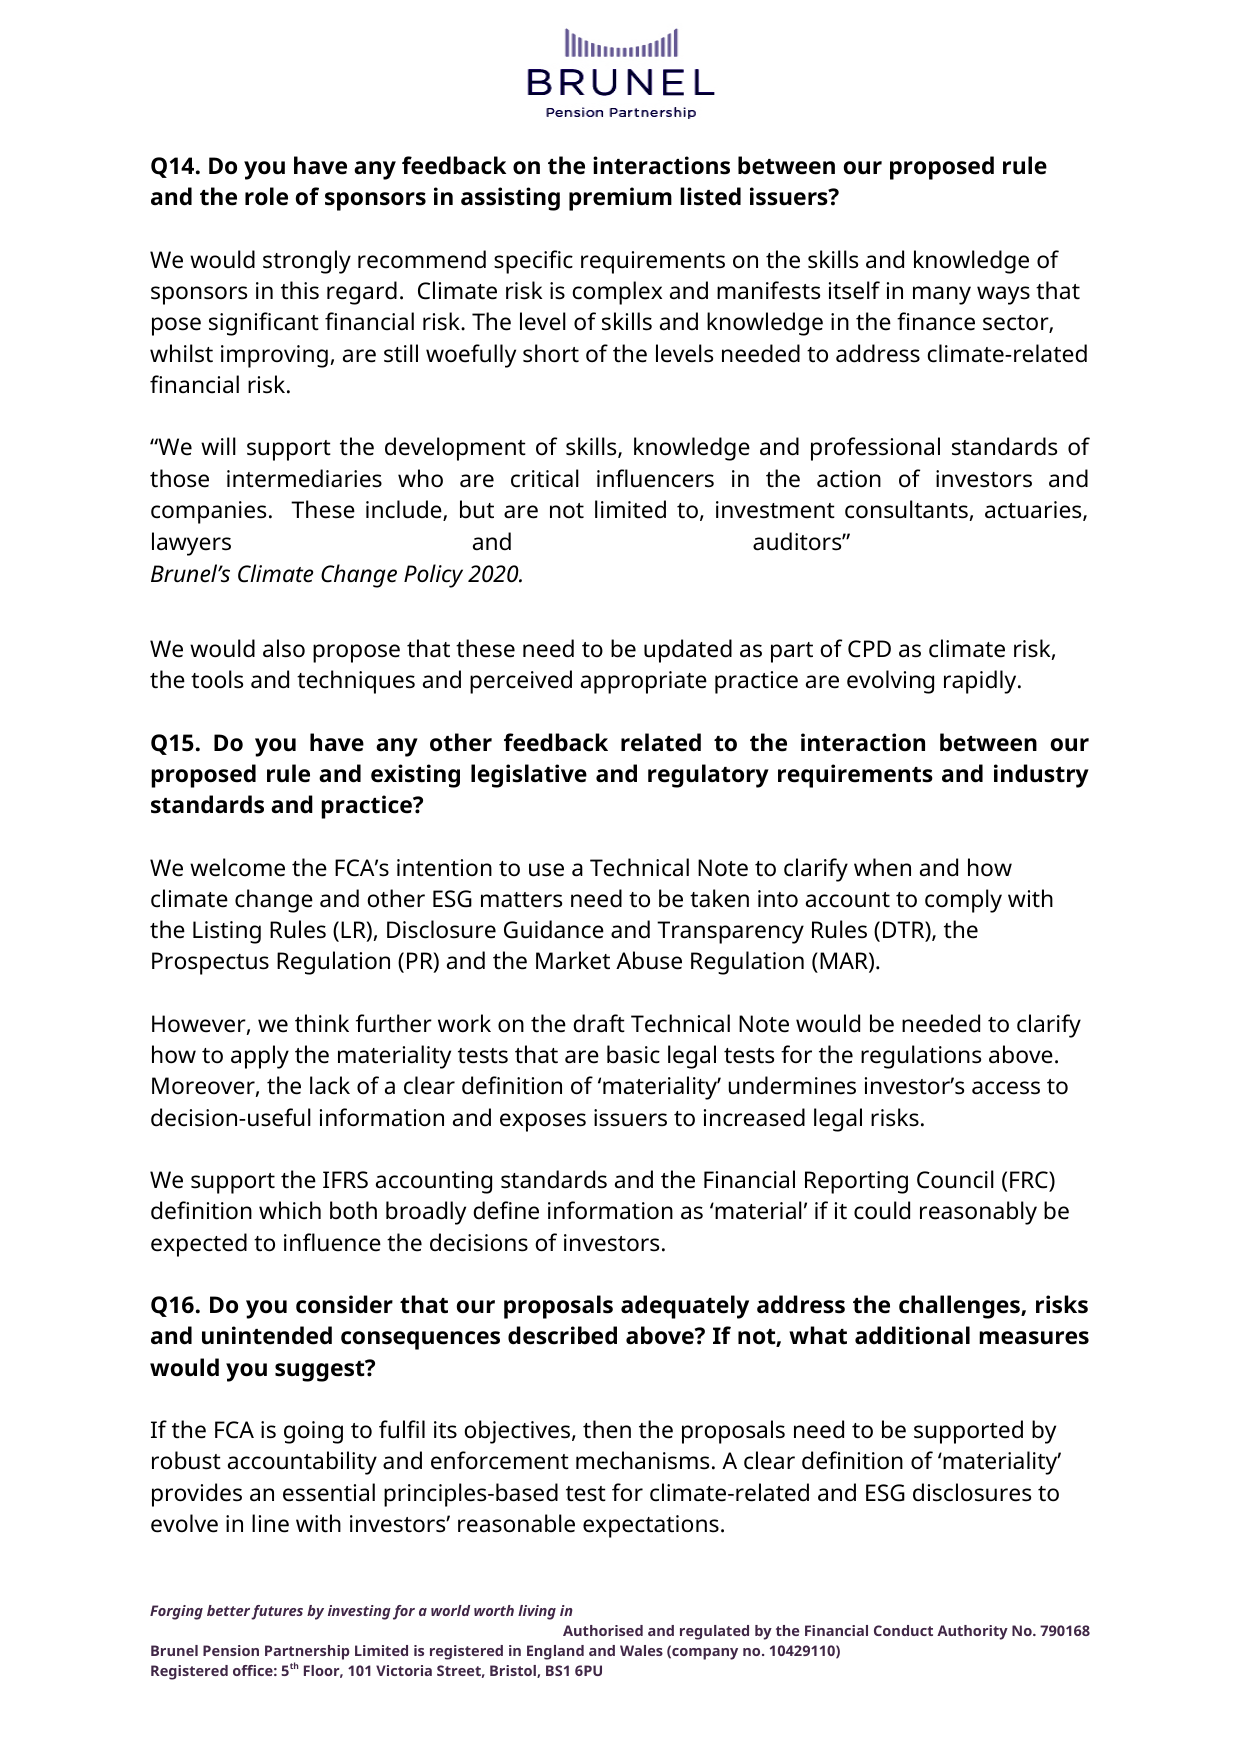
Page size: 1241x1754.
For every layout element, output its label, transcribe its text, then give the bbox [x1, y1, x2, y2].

text We would also propose that these need to be updated as part of CPD as climate risk, the tools and techniques and perceived appropriate practice are evolving rapidly. [150, 633, 1090, 695]
text We would strongly recommend specific requirements on the skills and knowledge of sponsors in this regard. Climate risk is complex and manifests itself in many ways that pose significant financial risk. The level of skills and knowledge in the finance sector, whilst improving, are still woefully short of the levels needed to address climate-related financial risk. [150, 244, 1090, 400]
text We welcome the FCA’s intention to use a Technical Note to clarify when and how climate change and other ESG matters need to be taken into account to comply with the Listing Rules (LR), Disclosure Guidance and Transparency Rules (DTR), the Prospectus Regulation (PR) and the Market Abuse Regulation (MAR). [150, 852, 1090, 977]
text Q15. Do you have any other feedback related to the interaction between our proposed rule and existing legislative and regulatory requirements and industry standards and practice? [150, 727, 1090, 820]
text Q16. Do you consider that our proposals adequately address the challenges, risks and unintended consequences described above? If not, what additional measures would you suggest? [150, 1289, 1090, 1383]
text If the FCA is going to fulfil its objectives, then the proposals need to be supported by robust accountability and enforcement mechanisms. A clear definition of ‘materiality’ provides an essential principles-based test for climate-related and ESG disclosures to evolve in line with investors’ reasonable expectations. [150, 1414, 1090, 1539]
picture [518, 0, 722, 147]
text “We will support the development of skills, knowledge and professional standards of those intermediaries who are critical influencers in the action of investors and companies. These include, but are not limited to, investment consultants, actuaries, lawyers and auditors” Brunel’s Climate Change Policy 2020. [150, 431, 1090, 589]
text However, we think further work on the draft Technical Note would be needed to clarify how to apply the materiality tests that are basic legal tests for the regulations above. Moreover, the lack of a clear definition of ‘materiality’ undermines investor’s access to decision-useful information and exposes issuers to increased legal risks. [150, 1008, 1090, 1133]
text Q14. Do you have any feedback on the interactions between our proposed rule and the role of sponsors in assisting premium listed issuers? [150, 150, 1090, 212]
text We support the IFRS accounting standards and the Financial Reporting Council (FRC) definition which both broadly define information as ‘material’ if it could reasonably be expected to influence the decisions of investors. [150, 1164, 1090, 1258]
